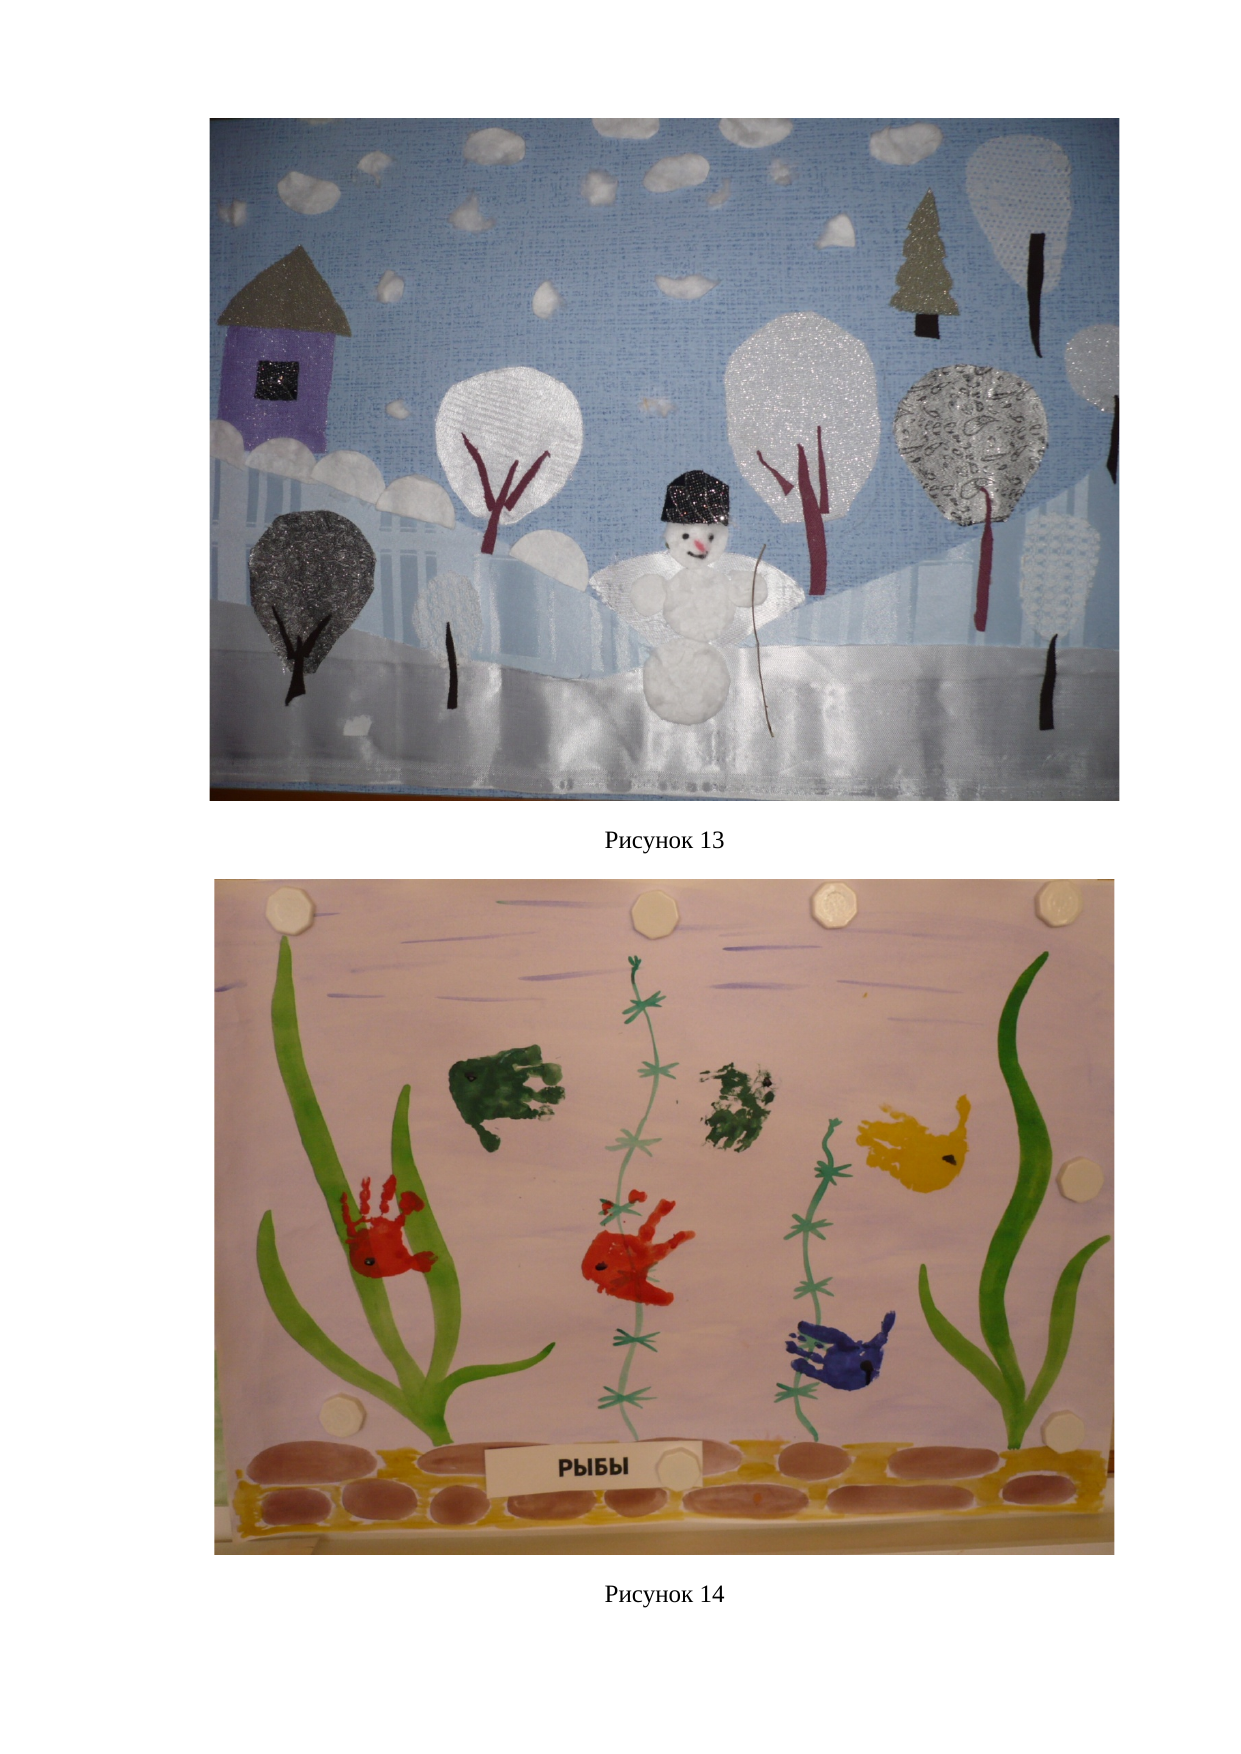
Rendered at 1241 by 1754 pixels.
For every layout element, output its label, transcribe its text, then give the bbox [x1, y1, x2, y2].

text Рисунок 13 [177, 825, 1152, 854]
picture [209, 118, 1120, 801]
text Рисунок 14 [177, 1579, 1152, 1608]
picture [214, 879, 1115, 1555]
